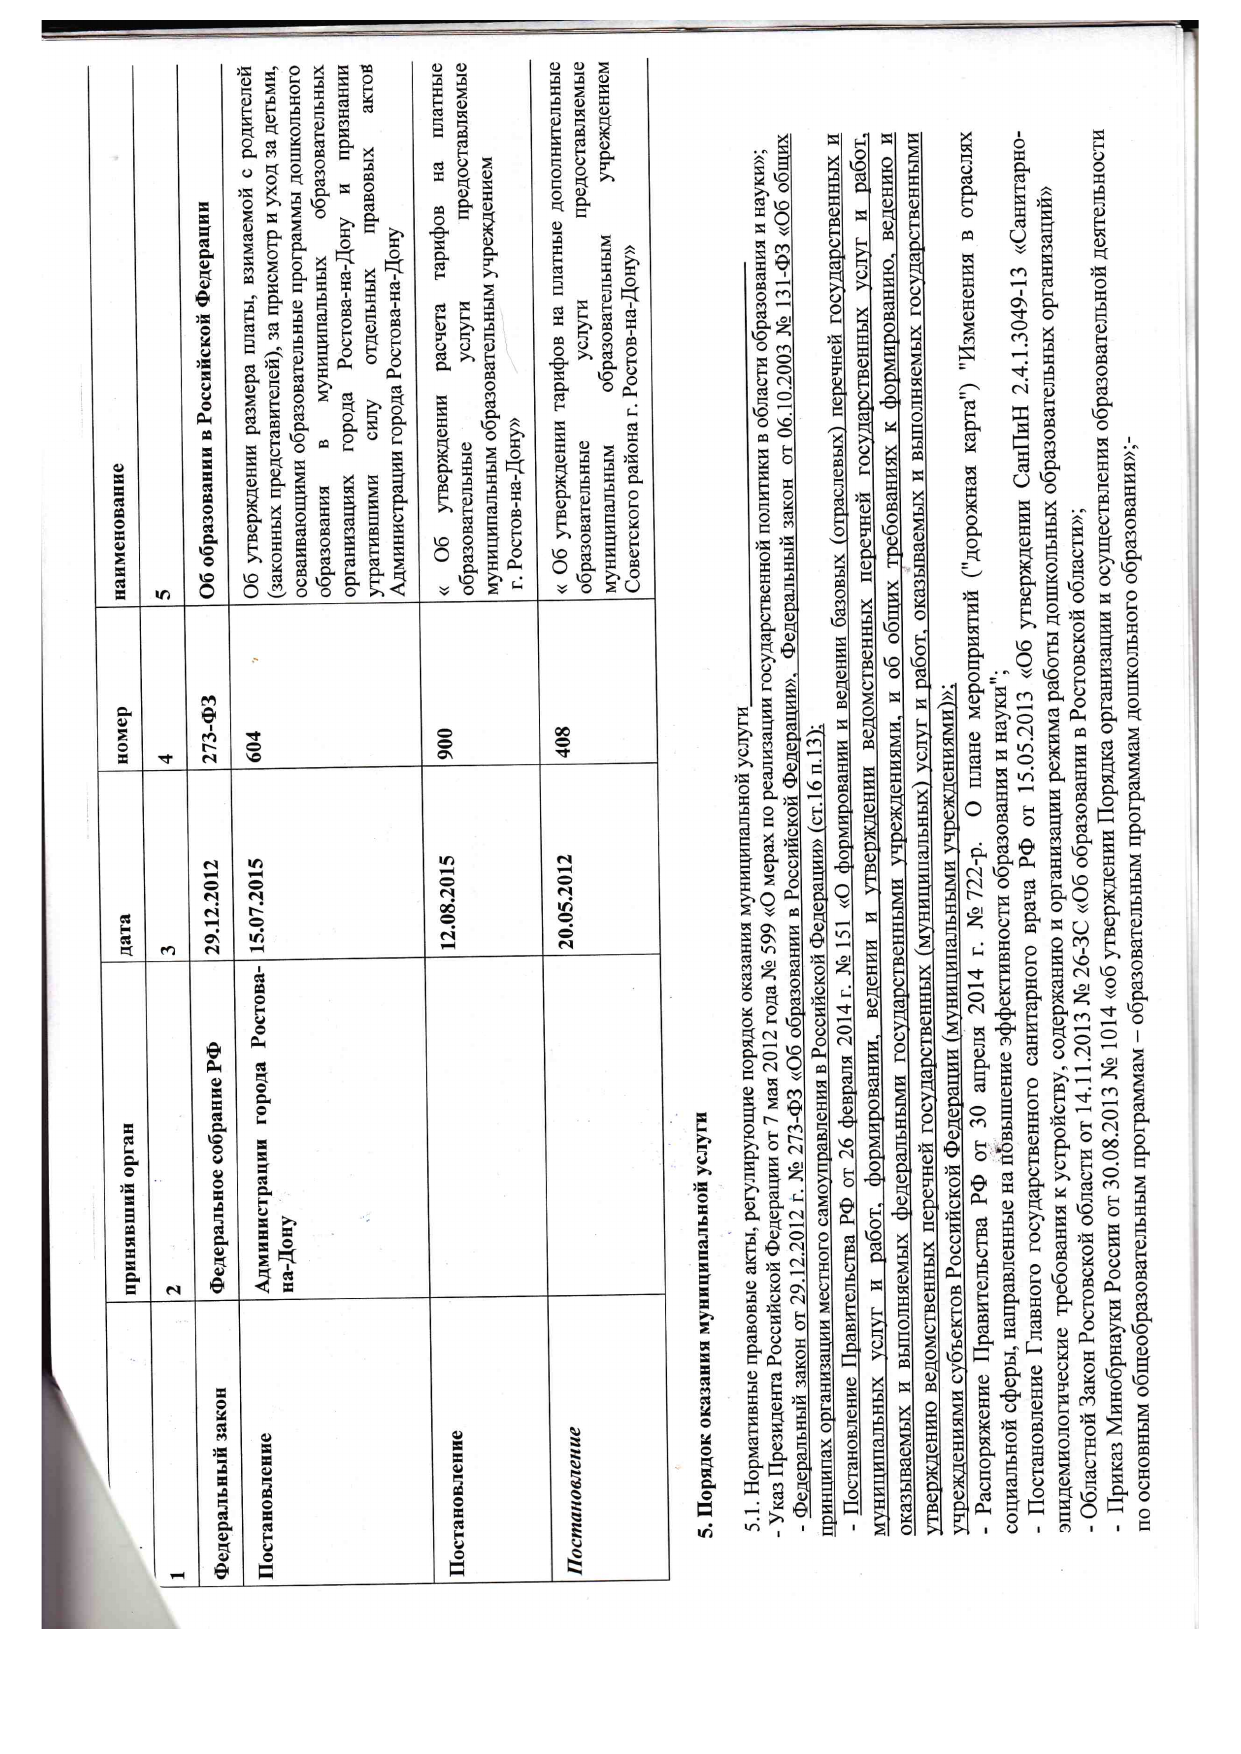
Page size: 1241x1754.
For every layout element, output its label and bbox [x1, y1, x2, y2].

picture [41, 20, 1199, 1629]
